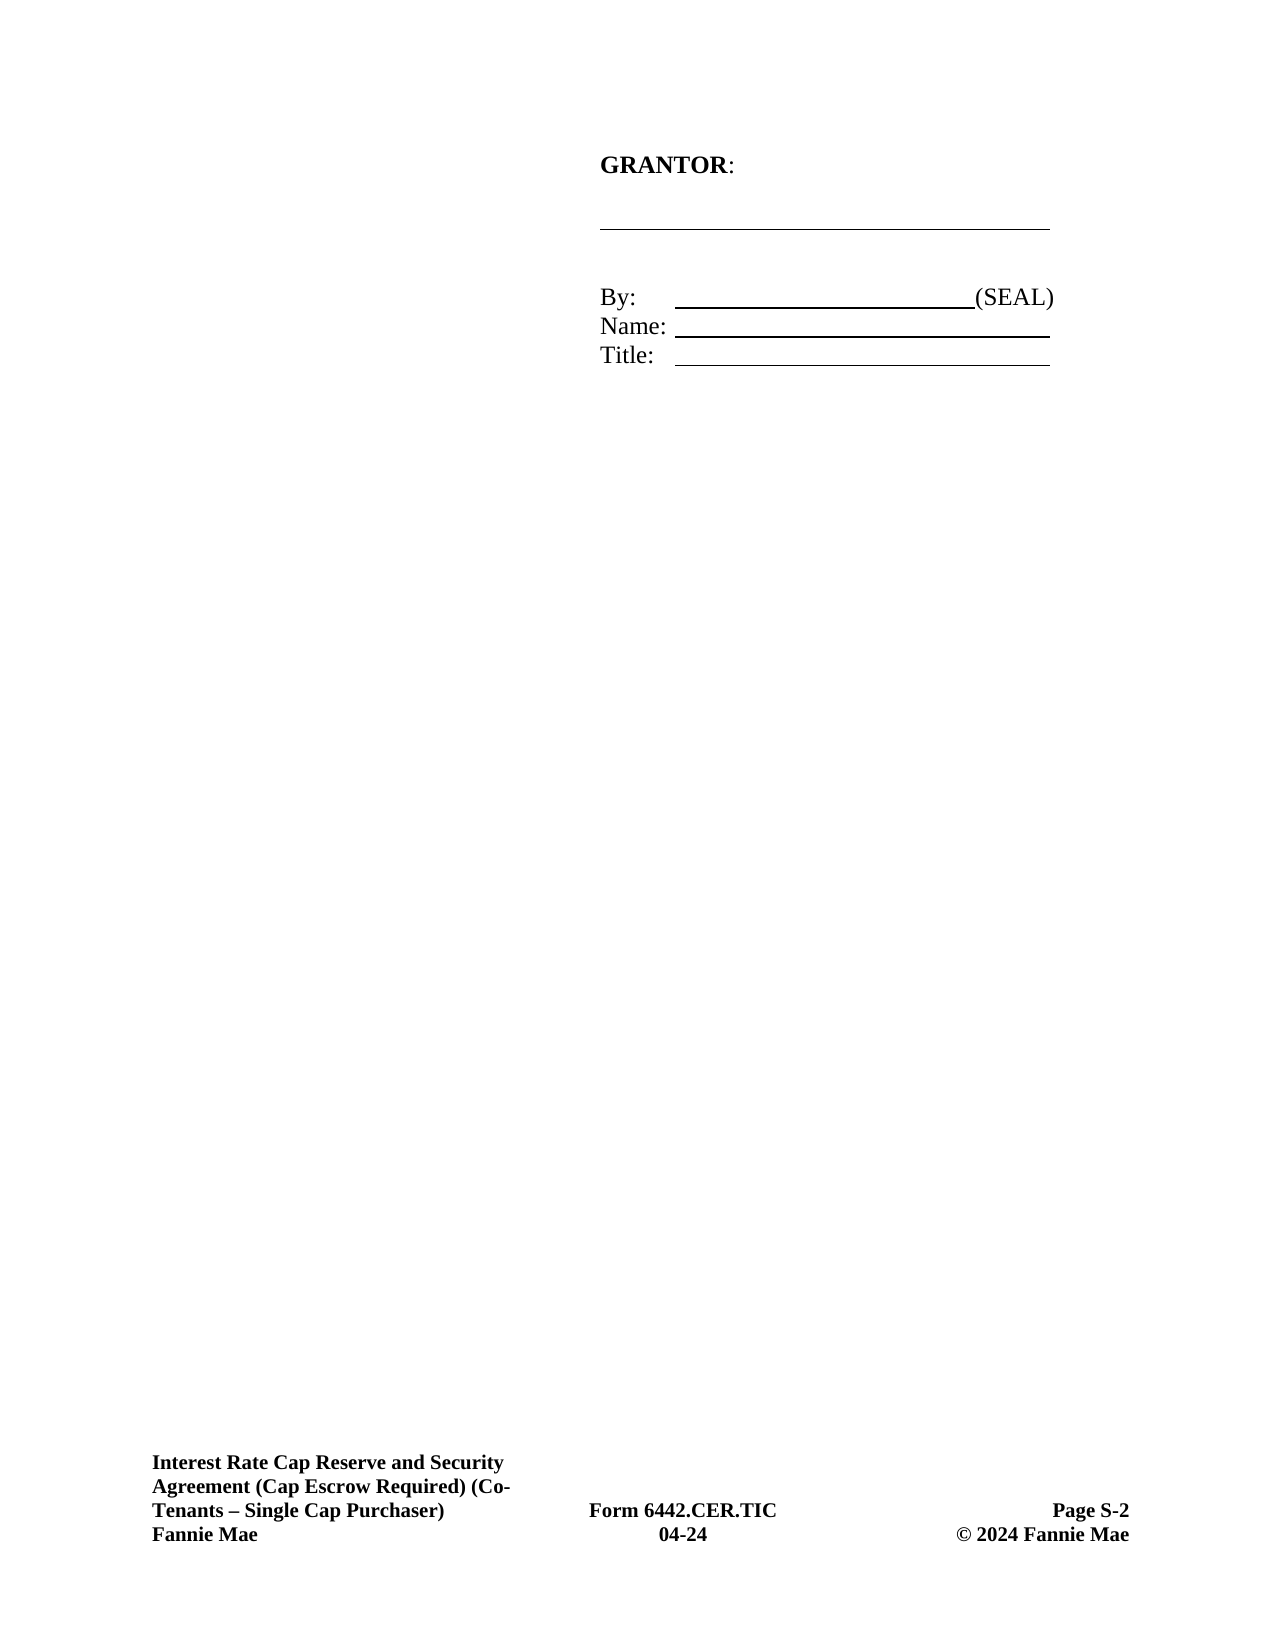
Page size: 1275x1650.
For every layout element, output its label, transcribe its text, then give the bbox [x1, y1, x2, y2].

text Title: [600, 340, 1125, 369]
text Name: [600, 311, 1125, 340]
text By: (SEAL) [600, 282, 1143, 311]
text GRANTOR: [600, 150, 1125, 179]
